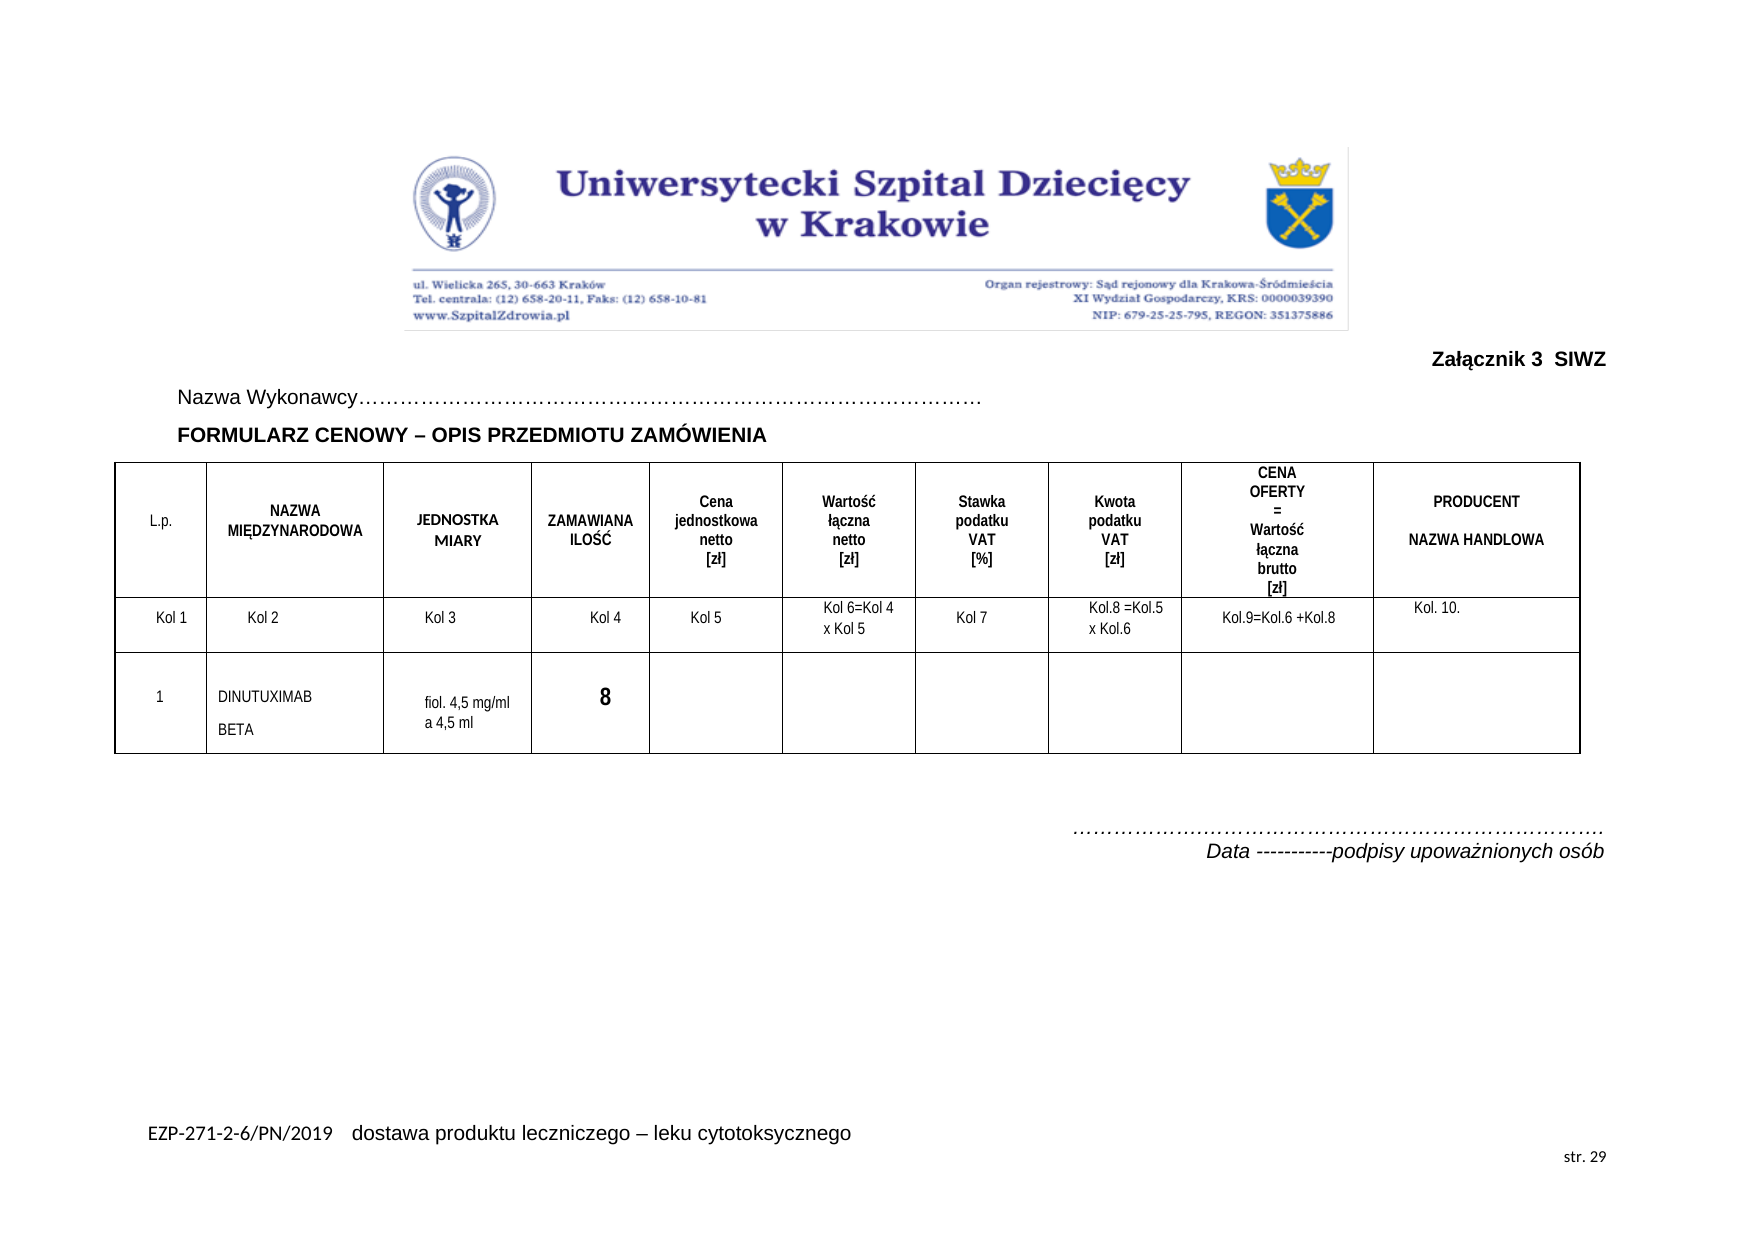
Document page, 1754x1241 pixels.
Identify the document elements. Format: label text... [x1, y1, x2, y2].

text Nazwa Wykonawcy……………………………………………………………………………… [177, 385, 1606, 409]
table_cell Kol 1 [116, 598, 206, 652]
table_cell [783, 653, 915, 753]
text Załącznik 3 SIWZ [616, 347, 1606, 371]
table_cell [1182, 653, 1373, 753]
table_cell 8 [532, 653, 649, 753]
table_cell Kol.8 =Kol.5 x Kol.6 [1049, 598, 1181, 652]
table_header CENA OFERTY = Wartość łączna brutto [zł] [1182, 463, 1373, 597]
table_cell Kol 3 [384, 598, 531, 652]
table_cell Kol 6=Kol 4 x Kol 5 [783, 598, 915, 652]
table_cell [1049, 653, 1181, 753]
table_cell DINUTUXIMAB BETA [207, 653, 383, 753]
table_cell fiol. 4,5 mg/ml a 4,5 ml [384, 653, 531, 753]
table_cell Kol 7 [916, 598, 1048, 652]
picture [404, 147, 1350, 332]
text FORMULARZ CENOWY – OPIS PRZEDMIOTU ZAMÓWIENIA [177, 423, 1606, 447]
table_cell [650, 653, 782, 753]
table_header Wartość łączna netto [zł] [783, 463, 915, 597]
table_cell [916, 653, 1048, 753]
text Data -----------podpisy upoważnionych osób [148, 839, 1606, 863]
table_cell 1 [116, 653, 206, 753]
table_cell Kol 5 [650, 598, 782, 652]
table_header Stawka podatku VAT [%] [916, 463, 1048, 597]
table_cell Kol 2 [207, 598, 383, 652]
table_header Cena jednostkowa netto [zł] [650, 463, 782, 597]
table_header PRODUCENT NAZWA HANDLOWA [1374, 463, 1579, 597]
table_cell [1374, 653, 1579, 753]
table_cell Kol. 10. [1374, 598, 1579, 652]
table_cell Kol 4 [532, 598, 649, 652]
table_header L.p. [116, 463, 206, 597]
table_cell Kol.9=Kol.6 +Kol.8 [1182, 598, 1373, 652]
table_header JEDNOSTKA MIARY [384, 463, 531, 597]
table_header Kwota podatku VAT [zł] [1049, 463, 1181, 597]
table_header ZAMAWIANA ILOŚĆ [532, 463, 649, 597]
table_header NAZWA MIĘDZYNARODOWA [207, 463, 383, 597]
text ……………….…………………………………………………. [148, 815, 1606, 839]
